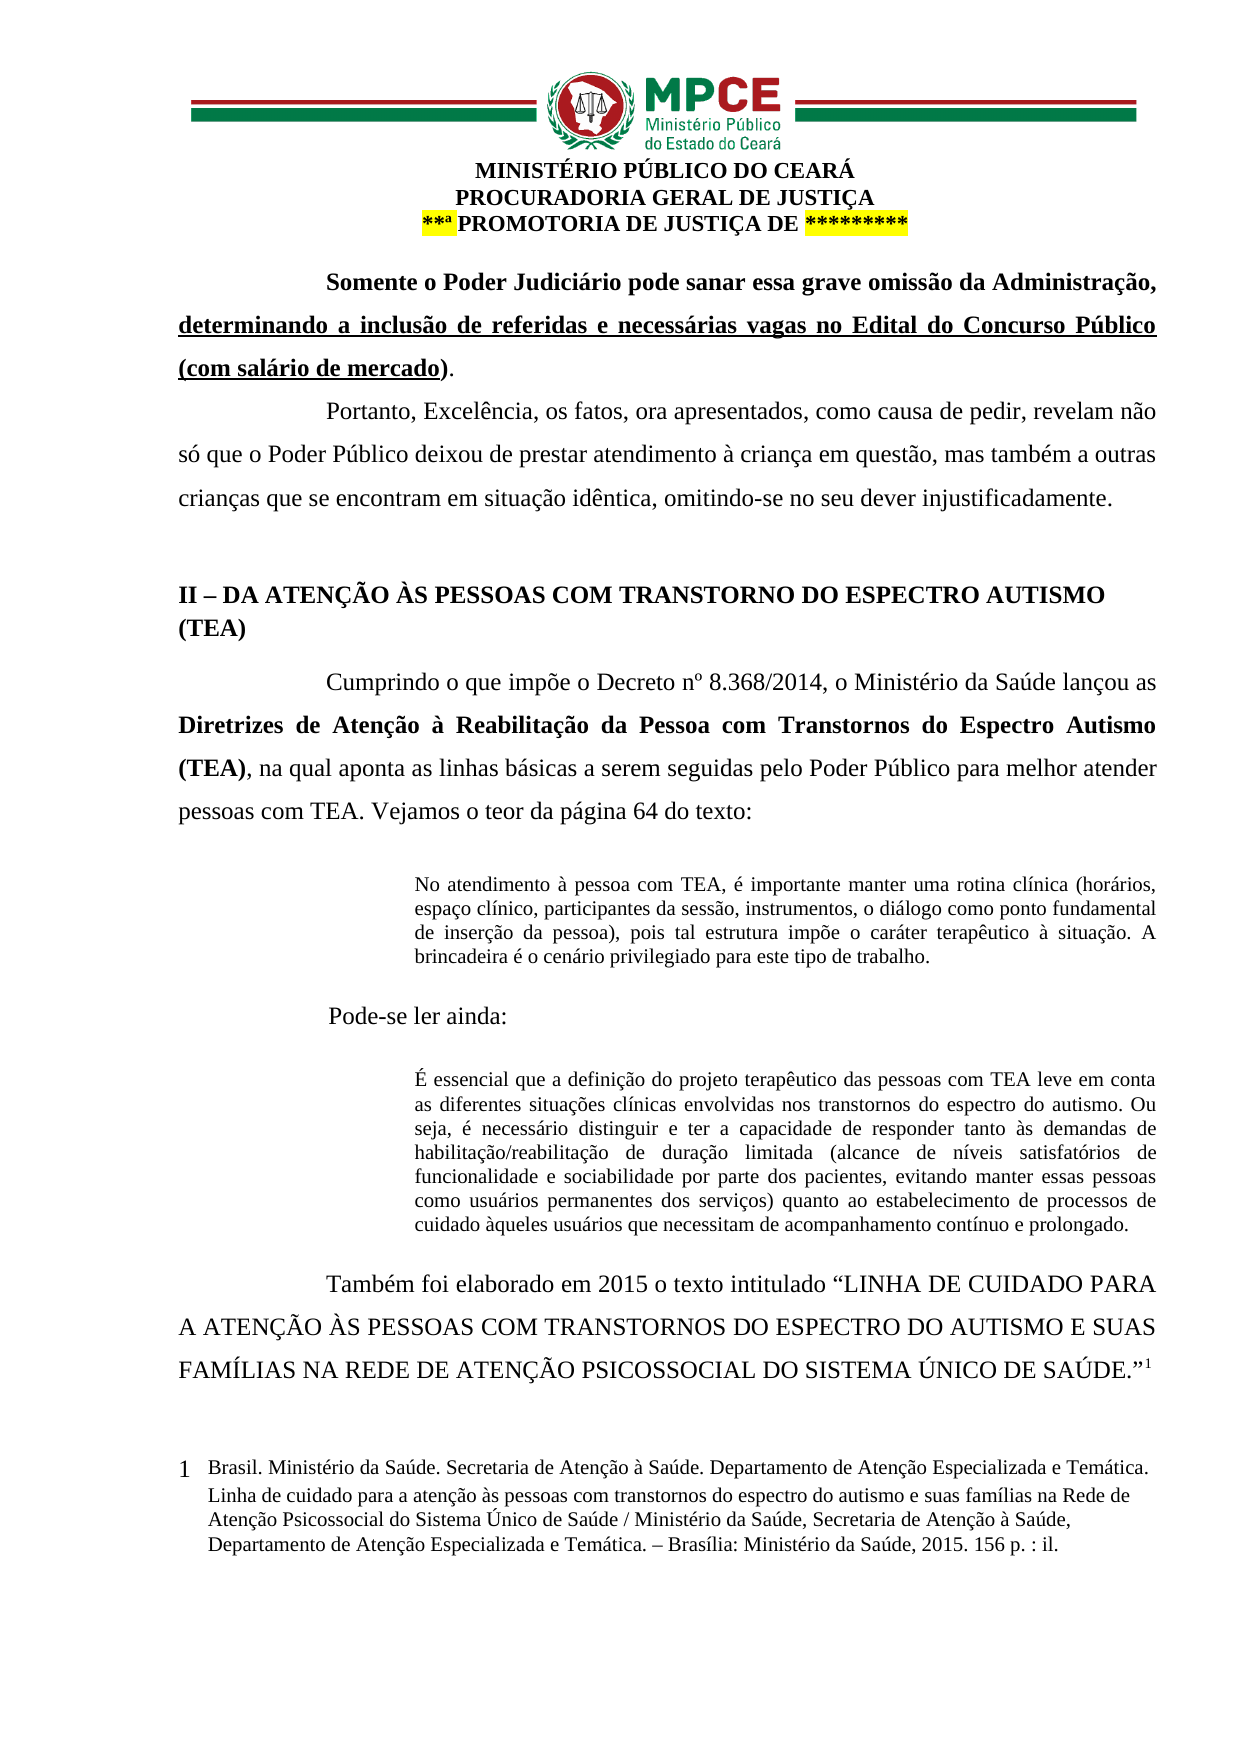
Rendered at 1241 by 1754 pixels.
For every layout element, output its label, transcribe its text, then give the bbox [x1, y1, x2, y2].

text No atendimento à pessoa com TEA, é importante manter uma rotina clínica (horários, espaço clínico, participantes da sessão, instrumentos, o diálogo como ponto fundamental de inserção da pessoa), pois tal estrutura impõe o caráter terapêutico à situação. A brincadeira é o cenário privilegiado para este tipo de trabalho. [414, 872, 1157, 968]
text Portanto, Excelência, os fatos, ora apresentados, como causa de pedir, revelam não só que o Poder Público deixou de prestar atendimento à criança em questão, mas também a outras crianças que se encontram em situação idêntica, omitindo-se no seu dever injustificadamente. [178, 396, 1157, 511]
text Também foi elaborado em 2015 o texto intitulado “LINHA DE CUIDADO PARA A ATENÇÃO ÀS PESSOAS COM TRANSTORNOS DO ESPECTRO DO AUTISMO E SUAS FAMÍLIAS NA REDE DE ATENÇÃO PSICOSSOCIAL DO SISTEMA ÚNICO DE SAÚDE.” [178, 1269, 1157, 1384]
picture [189, 71, 1141, 158]
text Somente o Poder Judiciário pode sanar essa grave omissão da Administração, determinando a inclusão de referidas e necessárias vagas no Edital do Concurso Público (com salário de mercado). [178, 267, 1157, 335]
text É essencial que a definição do projeto terapêutico das pessoas com TEA leve em conta as diferentes situações clínicas envolvidas nos transtornos do espectro do autismo. Ou seja, é necessário distinguir e ter a capacidade de responder tanto às demandas de habilitação/reabilitação de duração limitada (alcance de níveis satisfatórios de funcionalidade e sociabilidade por parte dos pacientes, evitando manter essas pessoas como usuários permanentes dos serviços) quanto ao estabelecimento de processos de cuidado àqueles usuários que necessitam de acompanhamento contínuo e prolongado. [414, 1067, 1157, 1236]
text Cumprindo o que impõe o Decreto nº 8.368/2014, o Ministério da Saúde lançou as Diretrizes de Atenção à Reabilitação da Pessoa com Transtornos do Espectro Autismo (TEA), na qual aponta as linhas básicas a serem seguidas pelo Poder Público para melhor atender pessoas com TEA. Vejamos o teor da página 64 do texto: [178, 667, 1157, 825]
text Pode-se ler ainda: [178, 1001, 1157, 1030]
text Somente o Poder Judiciário pode sanar essa grave omissão da Administração, determinando a inclusão de referidas e necessárias vagas no Edital do Concurso Público (com salário de mercado). [178, 337, 1157, 382]
text II – DA ATENÇÃO ÀS PESSOAS COM TRANSTORNO DO ESPECTRO AUTISMO (TEA) [178, 580, 1156, 641]
